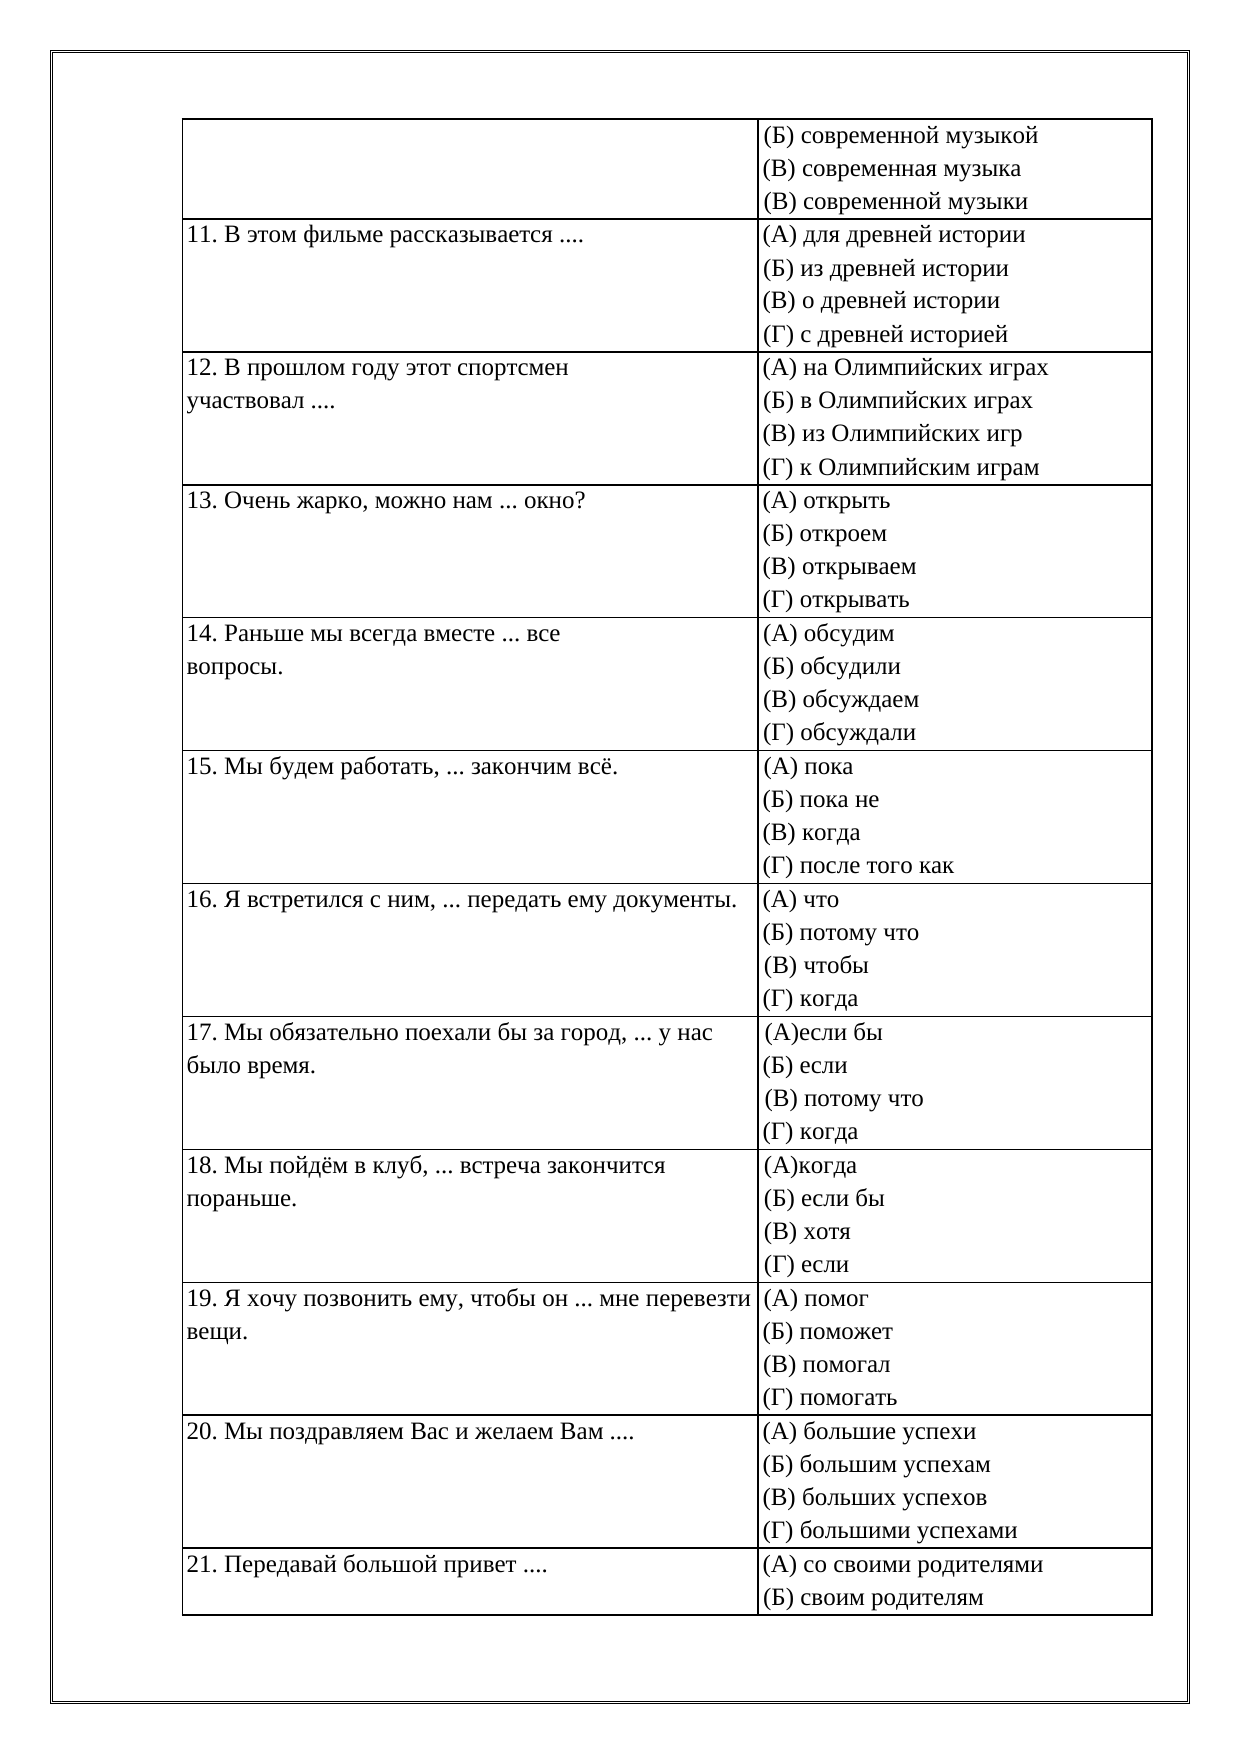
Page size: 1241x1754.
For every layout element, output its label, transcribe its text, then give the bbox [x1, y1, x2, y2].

table_cell (А) открыть (Б) откроем (В) открываем (Г) открывать [759, 486, 1151, 617]
table_cell (A) что (Б) потому что (B) чтобы (Г) когда [759, 884, 1151, 1016]
table_cell (A) для древней истории (Б) из древней истории (B) о древней истории (Г) с древней историей [759, 220, 1151, 351]
table_cell (А)когда (Б) если бы (В) хотя (Г) если [759, 1150, 1151, 1281]
table_cell 12. В прошлом году этот спортсмен участвовал .... [183, 353, 757, 484]
table_cell 16. Я встретился с ним, ... передать ему документы. [183, 884, 757, 1016]
table_cell (A) большие успехи (Б) большим успехам (B) больших успехов (Г) большими успехами [759, 1416, 1151, 1547]
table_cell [183, 1549, 757, 1614]
table_cell 19. Я хочу позвонить ему, чтобы он ... мне перевезти вещи. [183, 1283, 757, 1414]
table_cell 18. Мы пойдём в клуб, ... встреча закончится пораньше. [183, 1150, 757, 1281]
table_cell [183, 120, 757, 218]
table_cell 20. Мы поздравляем Вас и желаем Вам .... [183, 1416, 757, 1547]
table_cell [759, 120, 1151, 218]
table_cell (A) помог (Б) поможет (B) помогал (Г) помогать [759, 1283, 1151, 1414]
table_cell 11. В этом фильме рассказывается .... [183, 220, 757, 351]
table_cell (A) пока (Б) пока не (B) когда (Г) после того как [759, 751, 1151, 883]
table_cell 14. Раньше мы всегда вместе ... все вопросы. [183, 618, 757, 750]
table_cell 17. Мы обязательно поехали бы за город, ... у нас было время. [183, 1017, 757, 1148]
table_cell (A) на Олимпийских играх (Б) в Олимпийских играх (B) из Олимпийских игр (Г) к Олимпийским играм [759, 353, 1151, 484]
table_cell 15. Мы будем работать, ... закончим всё. [183, 751, 757, 883]
table_cell 13. Очень жарко, можно нам ... окно? [183, 486, 757, 617]
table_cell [759, 1549, 1151, 1614]
table_cell (А) обсудим (Б) обсудили (В) обсуждаем (Г) обсуждали [759, 618, 1151, 750]
table_cell (A)если бы (Б) если (B) потому что (Г) когда [759, 1017, 1151, 1148]
